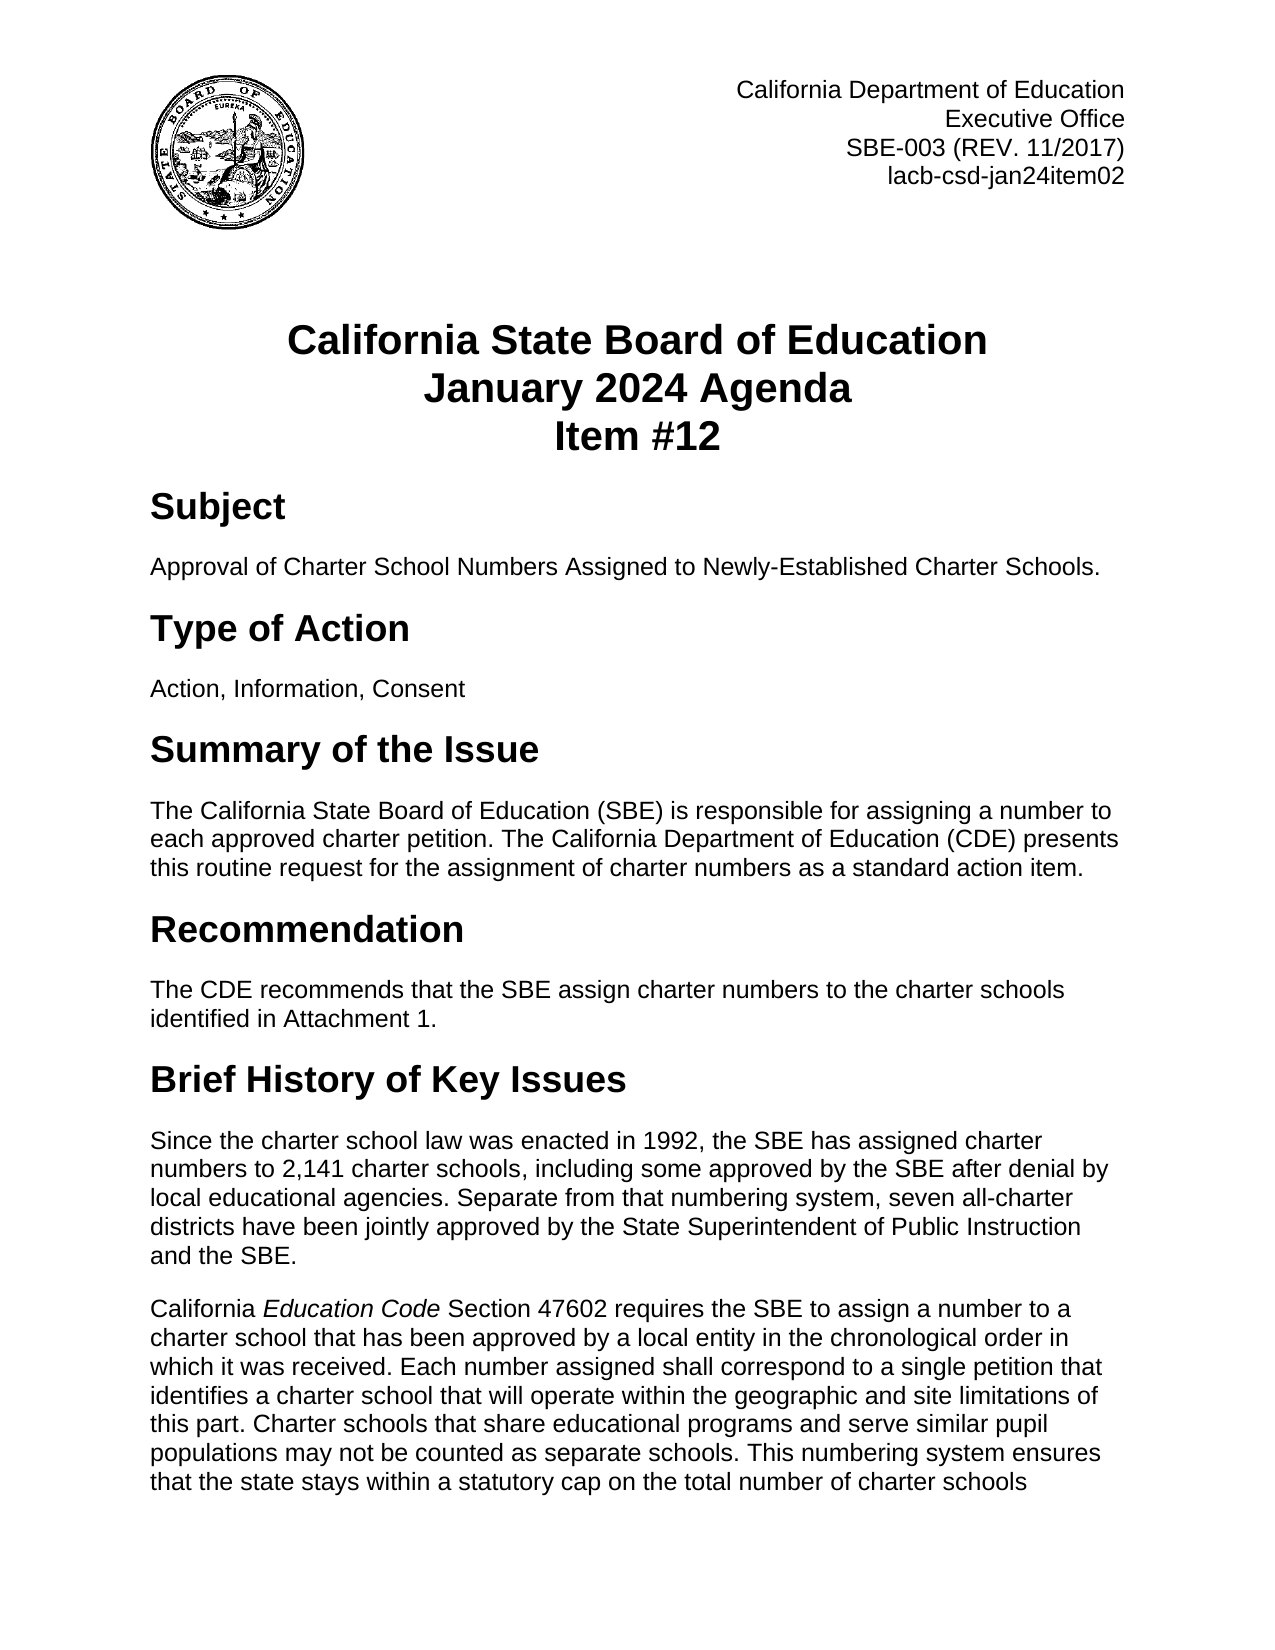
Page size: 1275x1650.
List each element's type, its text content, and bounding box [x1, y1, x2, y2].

text Since the charter school law was enacted in 1992, the SBE has assigned charter numbers to 2,141 charter schools, including some approved by the SBE after denial by local educational agencies. Separate from that numbering system, seven all-charter districts have been jointly approved by the State Superintendent of Public Instruction and the SBE. [150, 1126, 1125, 1269]
picture [150, 75, 305, 230]
subtitle Type of Action [150, 606, 1125, 649]
text California Department of Education [675, 75, 1125, 104]
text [150, 1294, 1125, 1496]
text lacb-csd-jan24item02 [675, 161, 1125, 190]
text The California State Board of Education (SBE) is responsible for assigning a number to each approved charter petition. The California Department of Education (CDE) presents this routine request for the assignment of charter numbers as a standard action item. [150, 796, 1125, 882]
text Executive Office [675, 104, 1125, 132]
text Approval of Charter School Numbers Assigned to Newly-Established Charter Schools. [150, 552, 1125, 581]
subtitle Subject [150, 484, 1125, 527]
subtitle Recommendation [150, 907, 1125, 950]
subtitle California State Board of Education January 2024 Agenda Item #12 [150, 315, 1125, 459]
text The CDE recommends that the SBE assign charter numbers to the charter schools identified in Attachment 1. [150, 975, 1125, 1033]
text Action, Information, Consent [150, 674, 1125, 703]
text SBE-003 (REV. 11/2017) [675, 132, 1125, 161]
subtitle Summary of the Issue [150, 728, 1125, 771]
subtitle Brief History of Key Issues [150, 1058, 1125, 1101]
